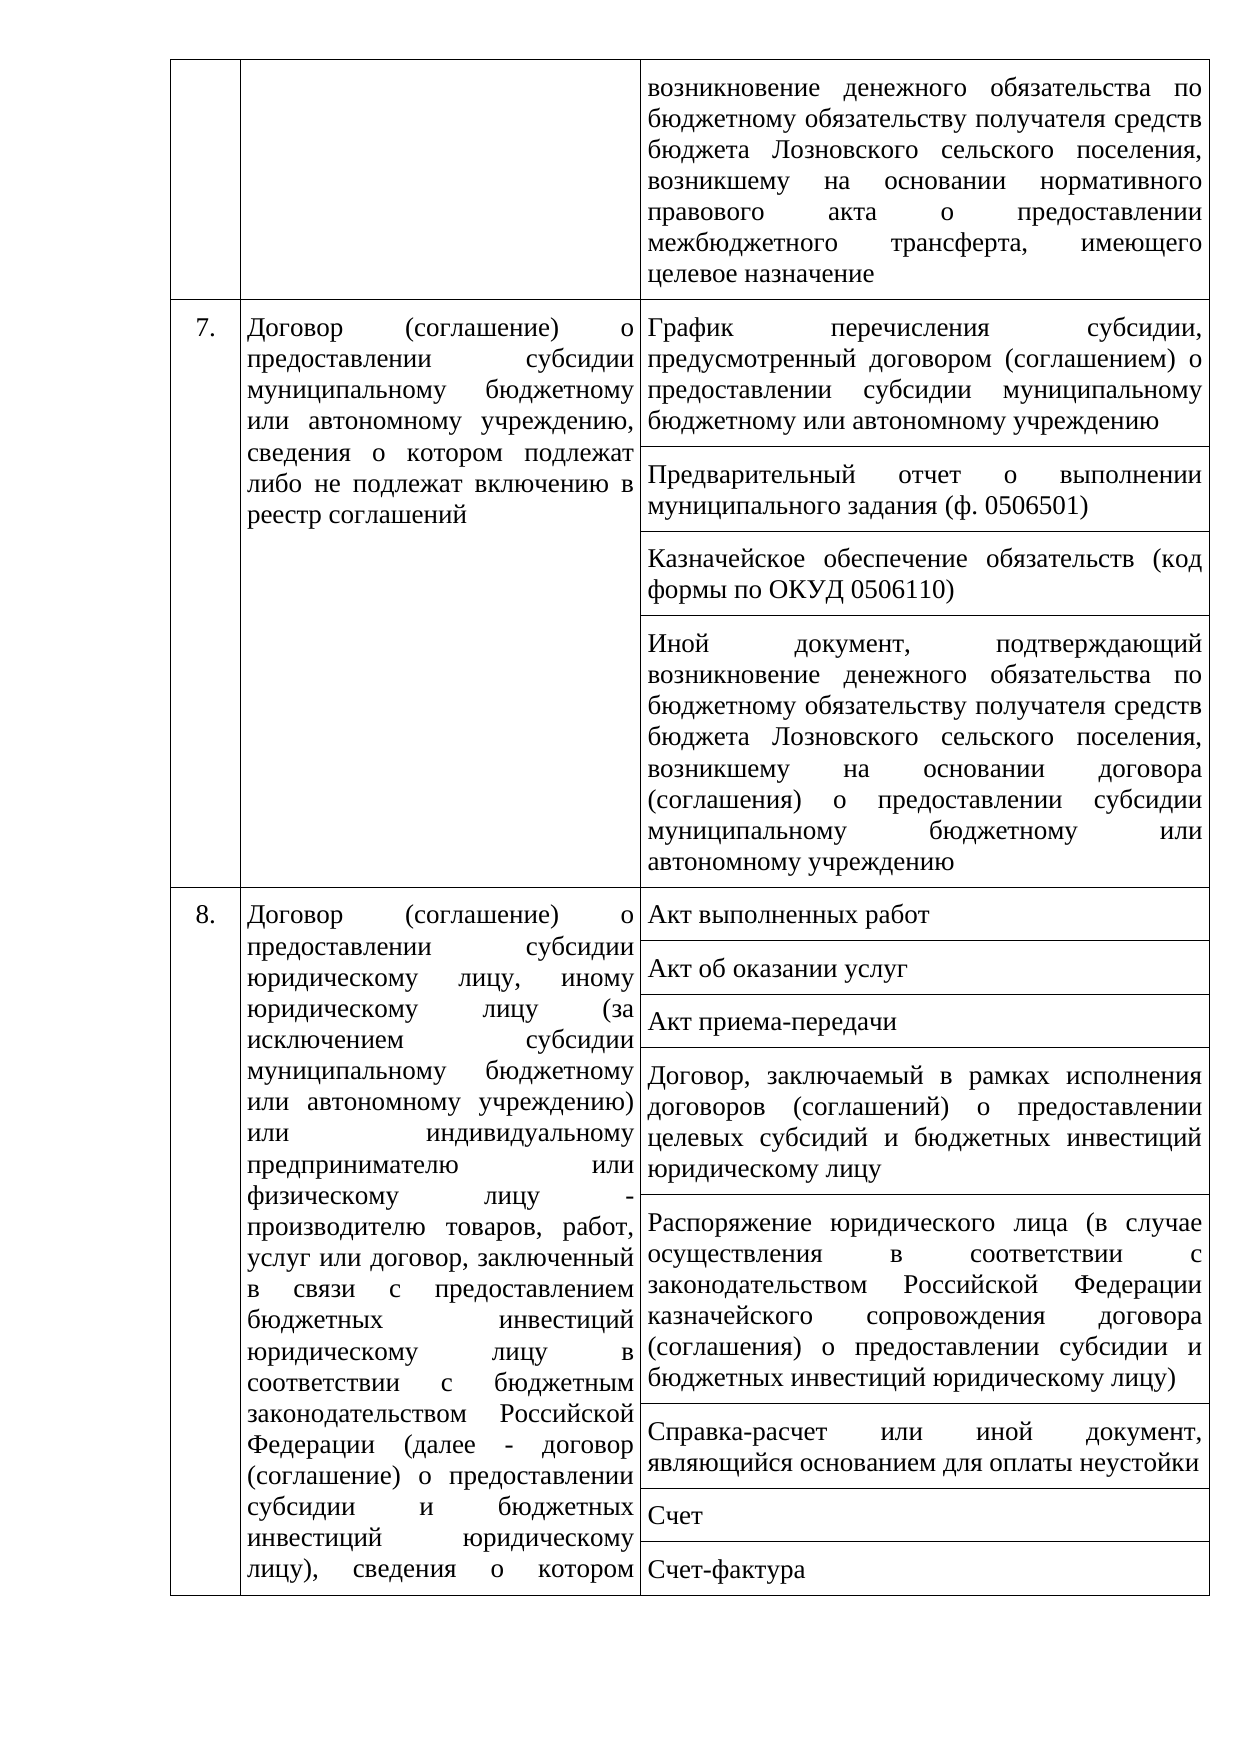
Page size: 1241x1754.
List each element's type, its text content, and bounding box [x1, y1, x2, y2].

table_cell Справка-расчет или иной документ, являющийся основанием для оплаты неустойки [641, 1404, 1209, 1488]
table_cell 7. [171, 300, 240, 887]
table_cell Предварительный отчет о выполнении муниципального задания (ф. 0506501) [641, 447, 1209, 531]
table_cell Акт приема-передачи [641, 995, 1209, 1047]
table_cell Казначейское обеспечение обязательств (код формы по ОКУД 0506110) [641, 532, 1209, 615]
table_cell Договор (соглашение) о предоставлении субсидии муниципальному бюджетному или автономному учреждению, сведения о котором подлежат либо не подлежат включению в реестр соглашений [241, 300, 640, 887]
table_cell Распоряжение юридического лица (в случае осуществления в соответствии с законодательством Российской Федерации казначейского сопровождения договора (соглашения) о предоставлении субсидии и бюджетных инвестиций юридическому лицу) [641, 1195, 1209, 1403]
table_cell Договор (соглашение) о предоставлении субсидии юридическому лицу, иному юридическому лицу (за исключением субсидии муниципальному бюджетному или автономному учреждению) или индивидуальному предпринимателю или физическому лицу - производителю товаров, работ, услуг или договор, заключенный в связи с предоставлением бюджетных инвестиций юридическому лицу в соответствии с бюджетным законодательством Российской Федерации (далее - договор (соглашение) о предоставлении субсидии и бюджетных инвестиций юридическому лицу), сведения о котором подлежат либо не подлежат включению в реестр соглашений [241, 888, 640, 1595]
table_cell Договор, заключаемый в рамках исполнения договоров (соглашений) о предоставлении целевых субсидий и бюджетных инвестиций юридическому лицу [641, 1048, 1209, 1194]
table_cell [641, 60, 1209, 299]
table_cell Счет [641, 1489, 1209, 1541]
table_cell Акт выполненных работ [641, 888, 1209, 940]
table_cell График перечисления субсидии, предусмотренный договором (соглашением) о предоставлении субсидии муниципальному бюджетному или автономному учреждению [641, 300, 1209, 446]
table_cell 8. [171, 888, 240, 1595]
table_cell Иной документ, подтверждающий возникновение денежного обязательства по бюджетному обязательству получателя средств бюджета Лозновского сельского поселения, возникшему на основании договора (соглашения) о предоставлении субсидии муниципальному бюджетному или автономному учреждению [641, 616, 1209, 887]
table_cell Счет-фактура [641, 1542, 1209, 1595]
table_cell Акт об оказании услуг [641, 941, 1209, 994]
